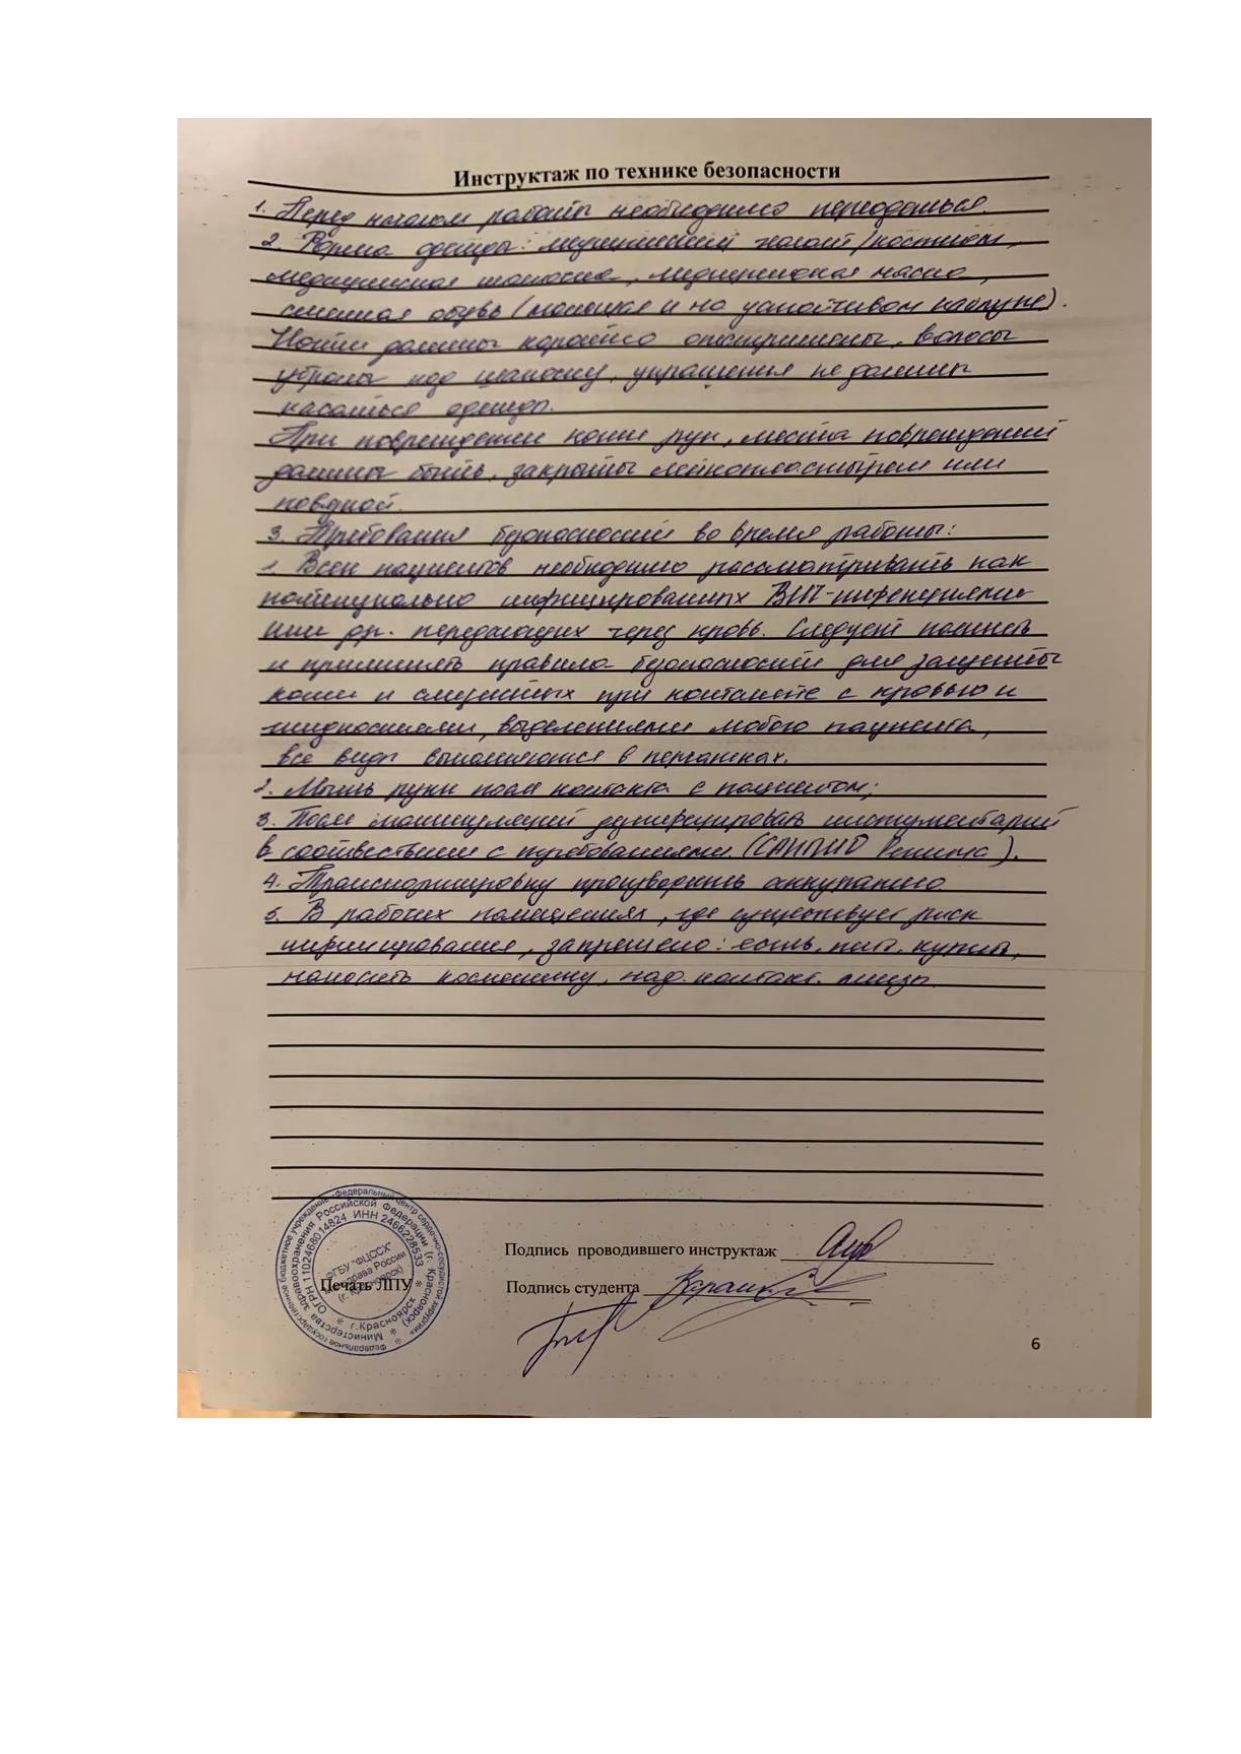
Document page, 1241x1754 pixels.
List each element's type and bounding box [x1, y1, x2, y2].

picture [177, 118, 1152, 1418]
